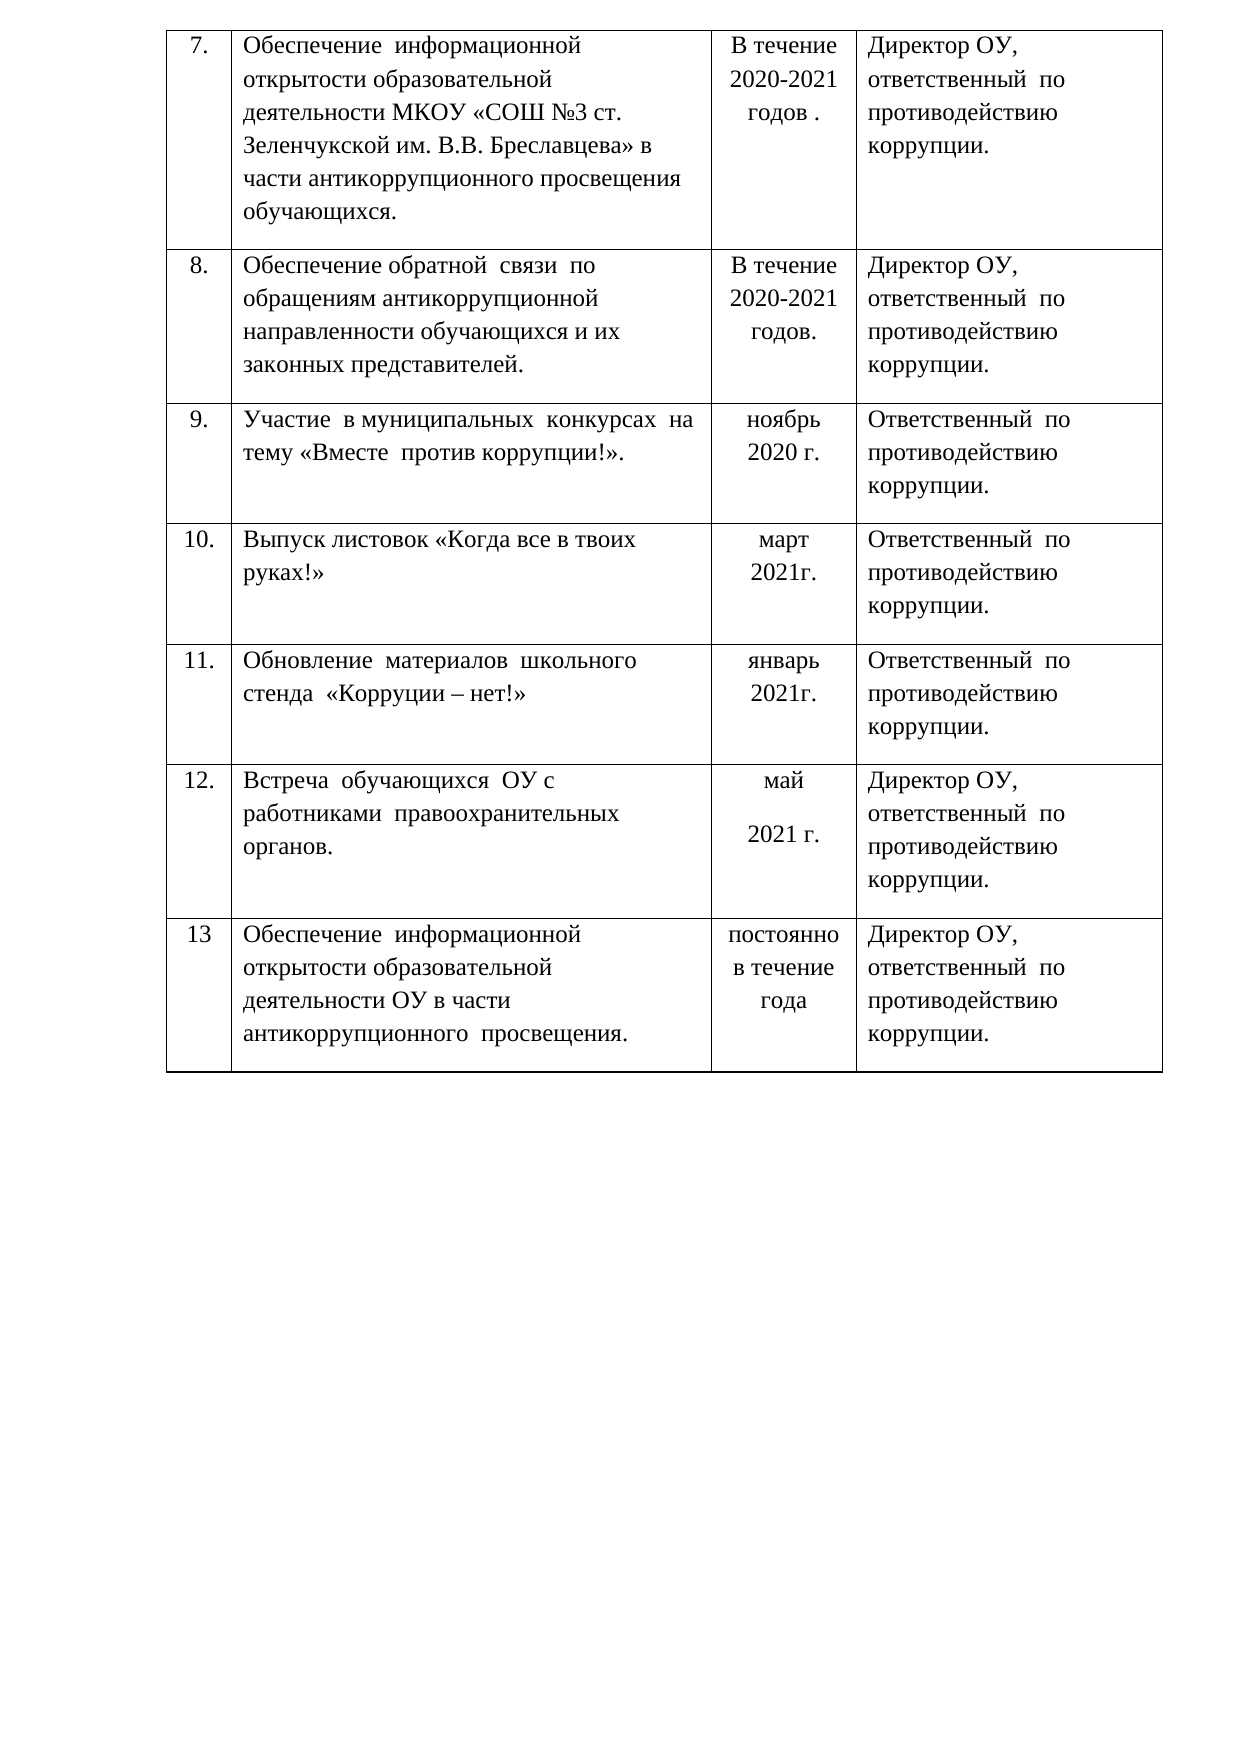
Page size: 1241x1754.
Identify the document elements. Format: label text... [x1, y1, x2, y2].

table_cell 13 [167, 919, 231, 1071]
table_cell ноябрь 2020 г. [712, 404, 856, 523]
table_cell Обеспечение обратной связи по обращениям антикоррупционной направленности обучающихся и их законных представителей. [232, 250, 711, 403]
table_cell январь 2021г. [712, 645, 856, 764]
table_cell май 2021 г. [712, 765, 856, 918]
table_cell Директор ОУ, ответственный по противодействию коррупции. [857, 919, 1162, 1071]
table_cell Обновление материалов школьного стенда «Корруции – нет!» [232, 645, 711, 764]
table_cell Директор ОУ, ответственный по противодействию коррупции. [857, 765, 1162, 918]
table_cell Директор ОУ, ответственный по противодействию коррупции. [857, 250, 1162, 403]
table_cell 9. [167, 404, 231, 523]
table_cell Выпуск листовок «Когда все в твоих руках!» [232, 524, 711, 644]
table_cell Ответственный по противодействию коррупции. [857, 524, 1162, 644]
table_cell март 2021г. [712, 524, 856, 644]
table_cell Участие в муниципальных конкурсах на тему «Вместе против коррупции!». [232, 404, 711, 523]
table_cell Ответственный по противодействию коррупции. [857, 645, 1162, 764]
table_cell В течение 2020-2021 годов . [712, 31, 856, 249]
table_cell 10. [167, 524, 231, 644]
table_cell Ответственный по противодействию коррупции. [857, 404, 1162, 523]
table_cell Директор ОУ, ответственный по противодействию коррупции. [857, 31, 1162, 249]
table_cell постоянно в течение года [712, 919, 856, 1071]
table_cell Обеспечение информационной открытости образовательной деятельности ОУ в части антикоррупционного просвещения. [232, 919, 711, 1071]
table_cell Обеспечение информационной открытости образовательной деятельности МКОУ «СОШ №3 ст. Зеленчукской им. В.В. Бреславцева» в части антикоррупционного просвещения обучающихся. [232, 31, 711, 249]
table_cell 11. [167, 645, 231, 764]
table_cell Встреча обучающихся ОУ с работниками правоохранительных органов. [232, 765, 711, 918]
table_cell В течение 2020-2021 годов. [712, 250, 856, 403]
table_cell 12. [167, 765, 231, 918]
table_cell 8. [167, 250, 231, 403]
table_cell 7. [167, 31, 231, 249]
